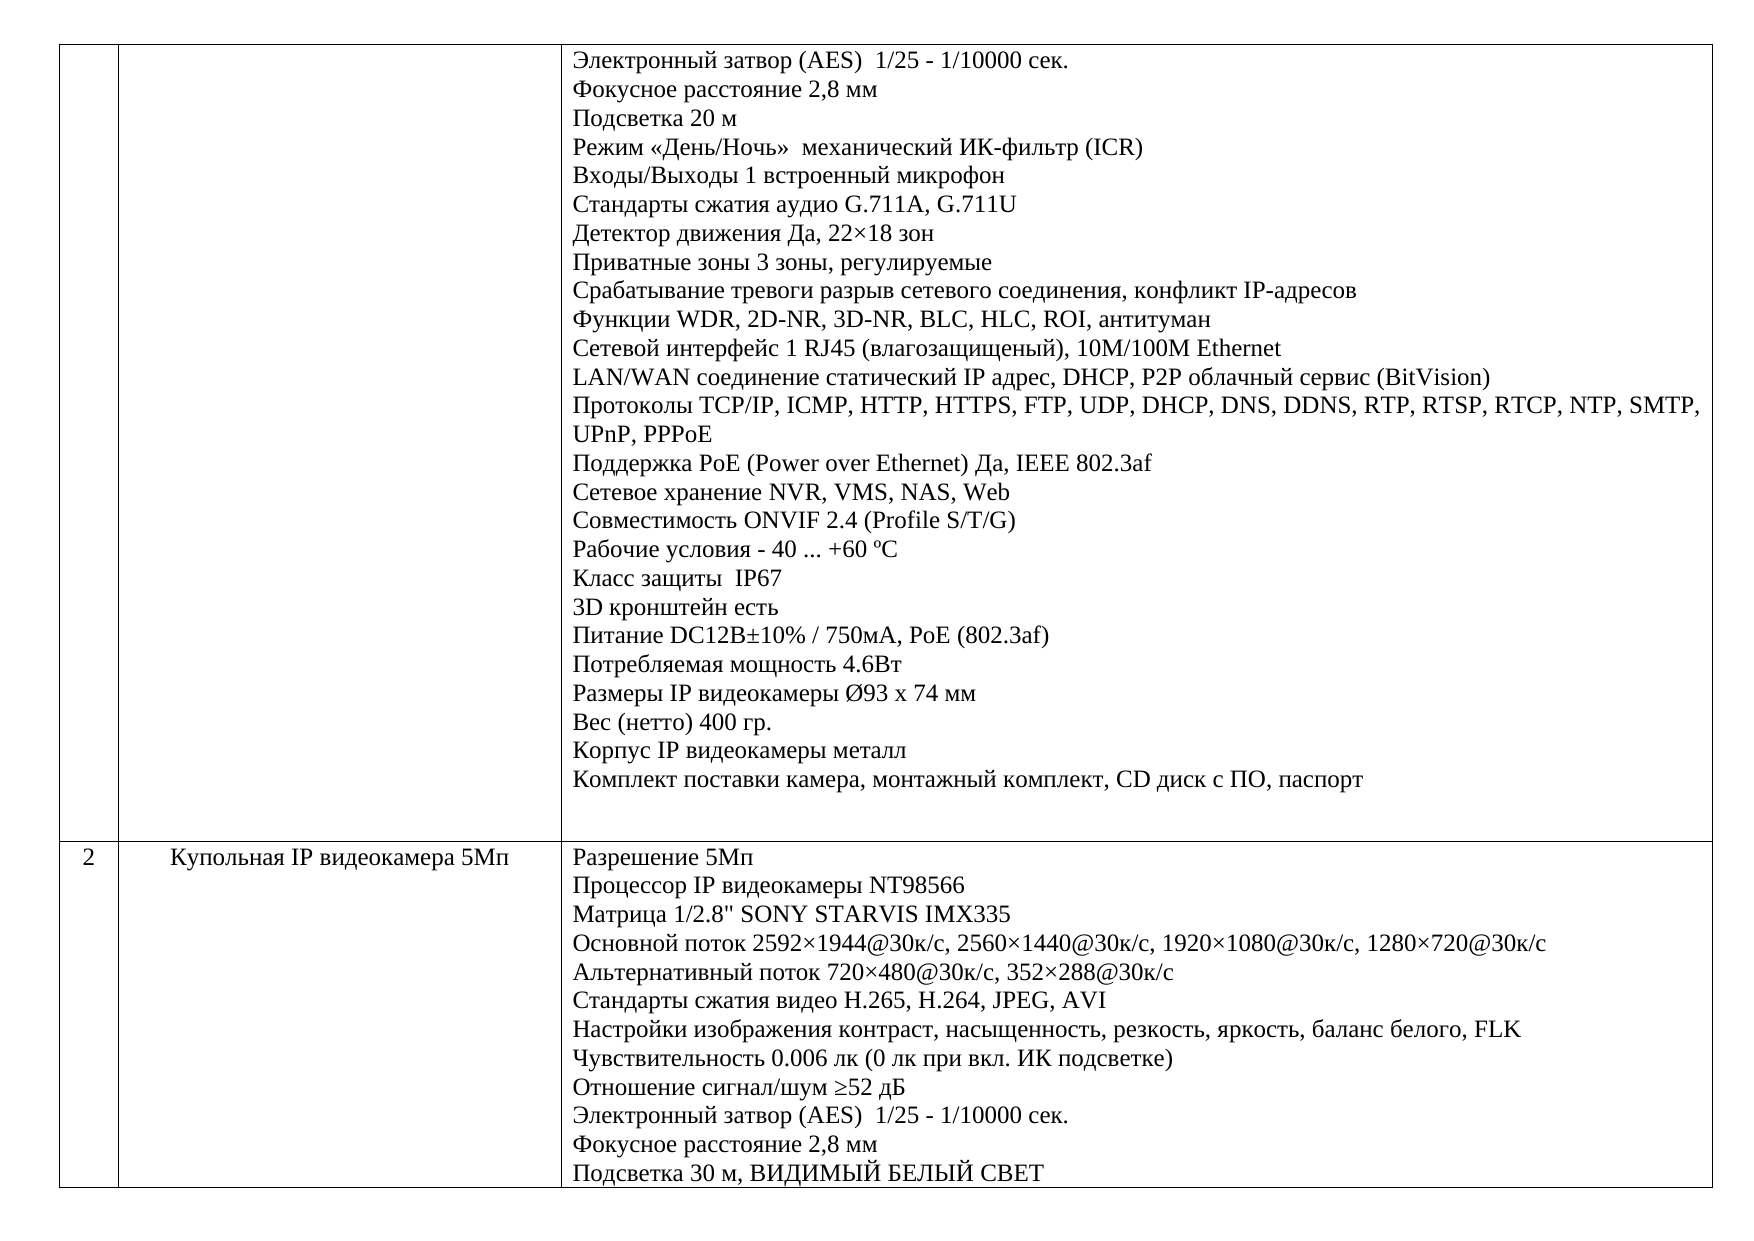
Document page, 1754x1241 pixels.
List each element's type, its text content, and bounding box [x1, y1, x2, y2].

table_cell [562, 45, 1712, 841]
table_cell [119, 842, 561, 1187]
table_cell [119, 45, 561, 841]
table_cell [562, 842, 1712, 1187]
table_cell 1 [60, 45, 118, 841]
table_cell 2 [60, 842, 118, 1187]
